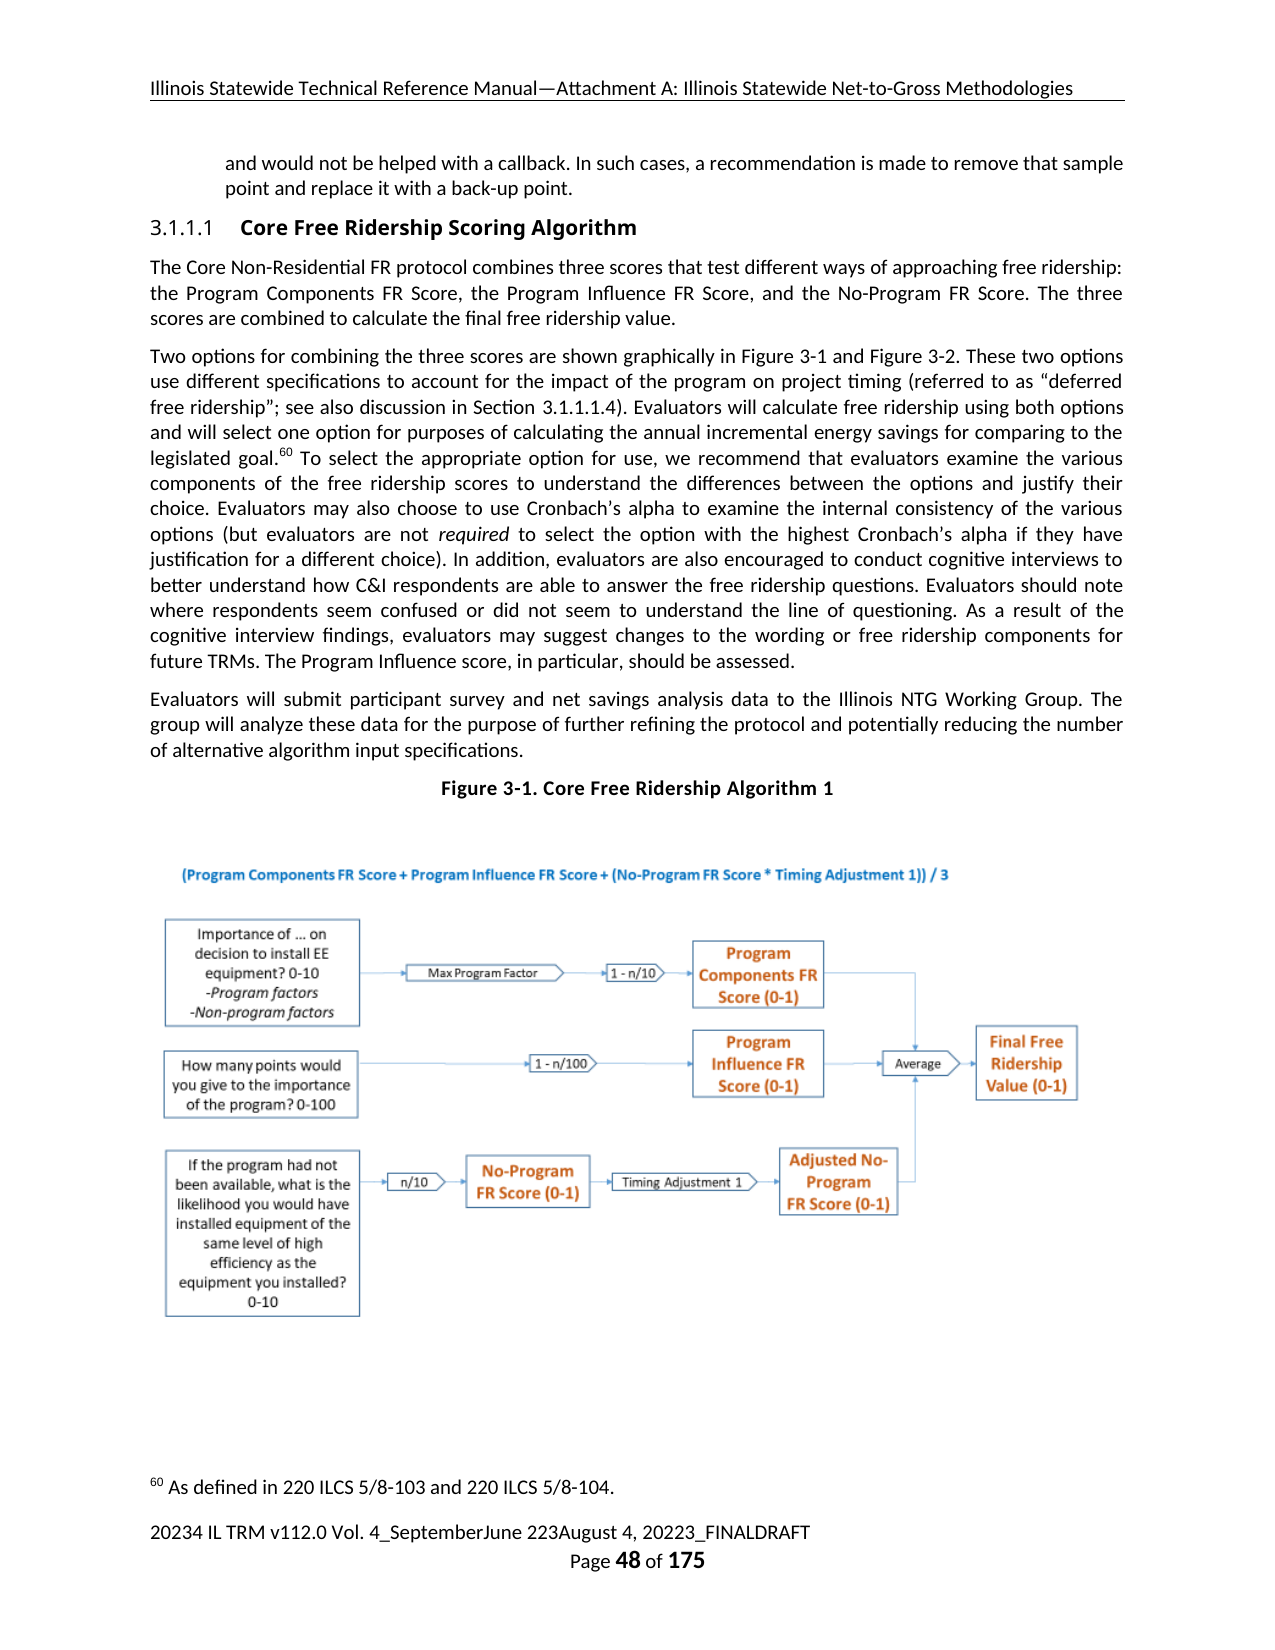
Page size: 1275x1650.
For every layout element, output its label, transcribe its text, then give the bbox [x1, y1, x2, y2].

text Evaluators will submit participant survey and net savings analysis data to the Illinois NTG Working Group. The group will analyze these data for the purpose of further refining the protocol and potentially reducing the number of alternative algorithm input specifications. [150, 686, 1125, 762]
subtitle Core Free Ridership Scoring Algorithm [150, 213, 1125, 242]
text Two options for combining the three scores are shown graphically in Figure 3-1 and Figure 3-2. These two options use different specifications to account for the impact of the program on project timing (referred to as “deferred free ridership”; see also discussion in Section 3.1.1.1.4). Evaluators will calculate free ridership using both options and will select one option for purposes of calculating the annual incremental energy savings for comparing to the legislated goal. To select the appropriate option for use, we recommend that evaluators examine the various components of the free ridership scores to understand the differences between the options and justify their choice. Evaluators may also choose to use Cronbach’s alpha to examine the internal consistency of the various options (but evaluators are not required to select the option with the highest Cronbach’s alpha if they have justification for a different choice). In addition, evaluators are also encouraged to conduct cognitive interviews to better understand how C&I respondents are able to answer the free ridership questions. Evaluators should note where respondents seem confused or did not seem to understand the line of questioning. As a result of the cognitive interview findings, evaluators may suggest changes to the wording or free ridership components for future TRMs. The Program Influence score, in particular, should be assessed. [150, 343, 1125, 673]
picture [149, 800, 1126, 1350]
text Figure 3-1. Core Free Ridership Algorithm 1 [150, 775, 1125, 800]
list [187, 150, 1125, 201]
text The Core Non-Residential FR protocol combines three scores that test different ways of approaching free ridership: the Program Components FR Score, the Program Influence FR Score, and the No-Program FR Score. The three scores are combined to calculate the final free ridership value. [150, 254, 1125, 331]
